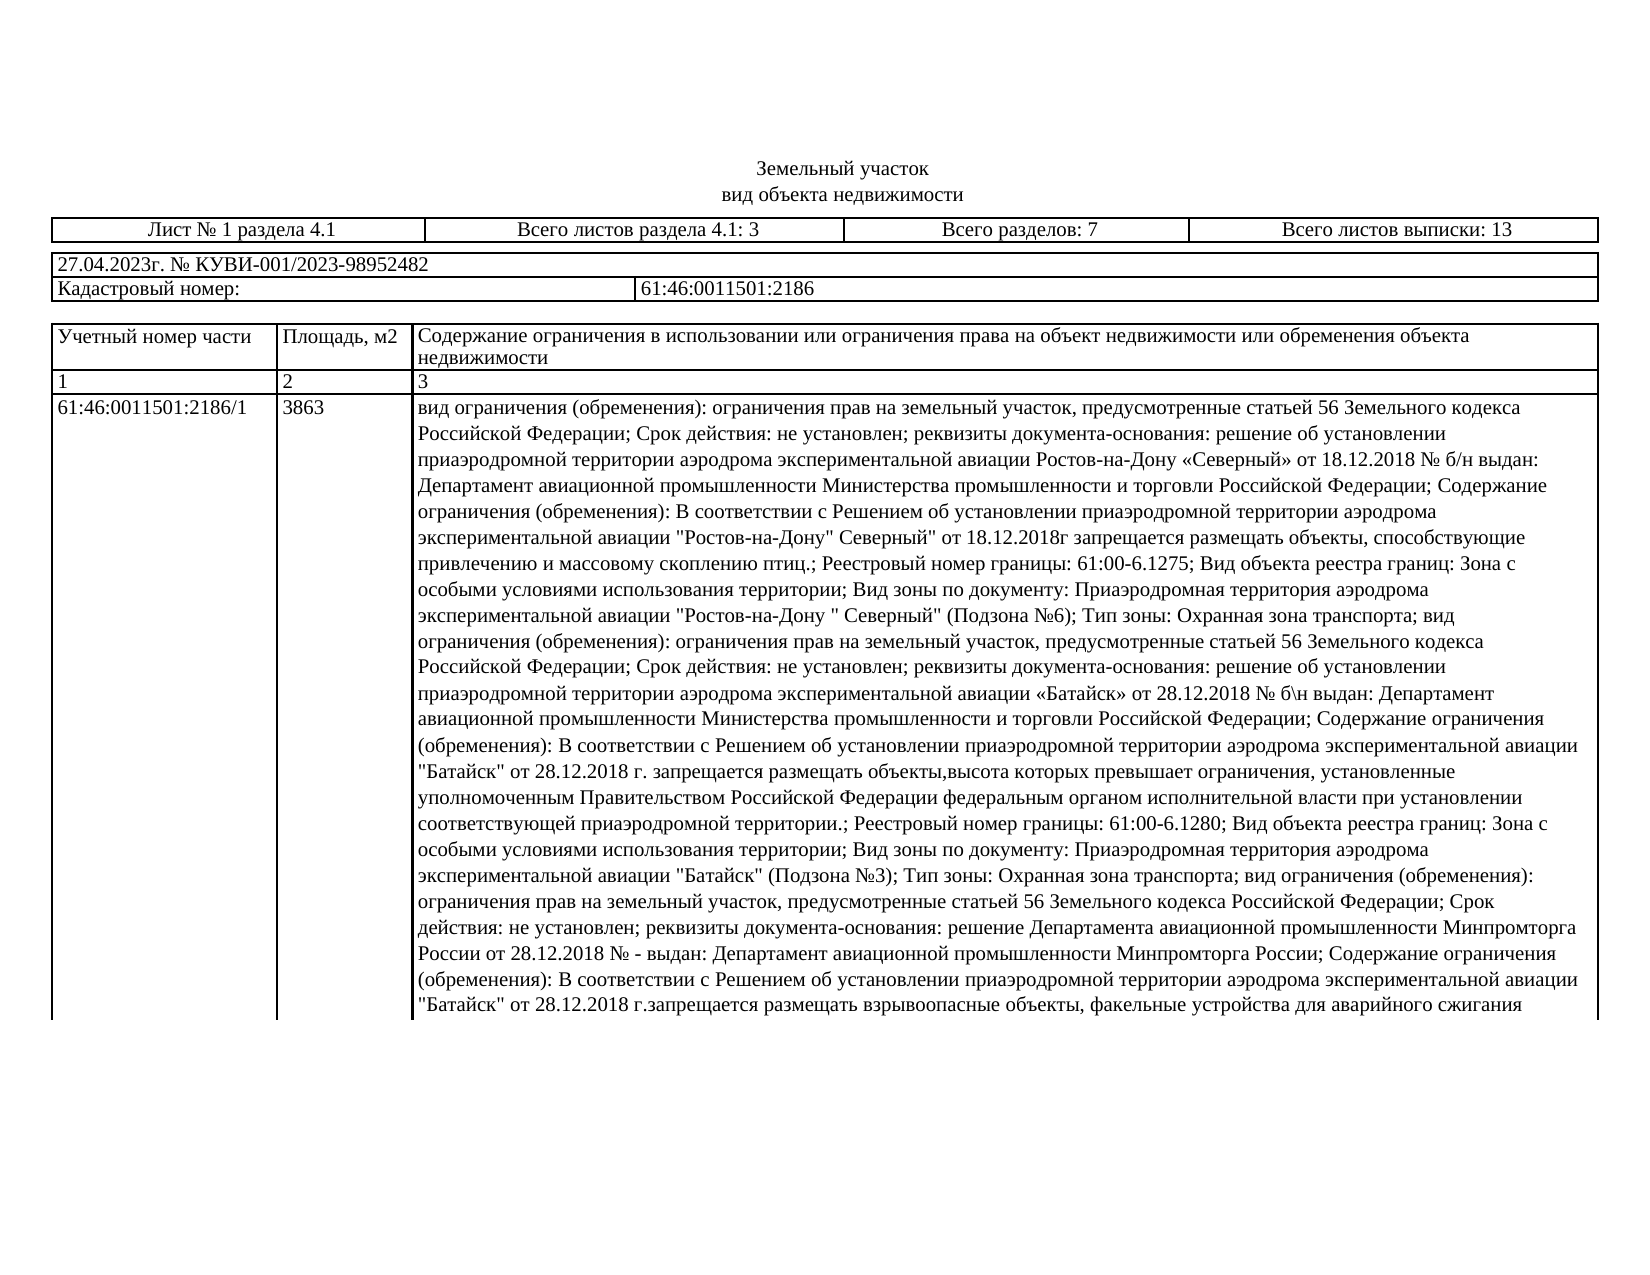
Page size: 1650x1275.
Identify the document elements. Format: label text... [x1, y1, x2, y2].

table_header 27.04.2023г. № КУВИ-001/2023-98952482 [53, 254, 1597, 276]
table_cell 1 [53, 371, 276, 393]
table_header Всего разделов: 7 [845, 219, 1188, 241]
table_header Содержание ограничения в использовании или ограничения права на объект недвижимости или обременения объекта недвижимости [414, 325, 1597, 369]
table_cell 3863 [278, 395, 411, 1020]
table_cell 3 [414, 371, 1597, 393]
table_header Всего листов выписки: 13 [1190, 219, 1597, 241]
table_cell 61:46:0011501:2186/1 [53, 395, 276, 1020]
table_cell 61:46:0011501:2186 [636, 278, 1597, 300]
table_cell вид ограничения (обременения): ограничения прав на земельный участок, предусмотренные статьей 56 Земельного кодекса Российской Федерации; Срок действия: не установлен; реквизиты документа-основания: решение об установлении приаэродромной территории аэродрома экспериментальной авиации Ростов-на-Дону «Северный» от 18.12.2018 № б/н выдан: Департамент авиационной промышленности Министерства промышленности и торговли Российской Федерации; Содержание ограничения (обременения): В соответствии с Решением об установлении приаэродромной территории аэродрома экспериментальной авиации "Ростов-на-Дону" Северный" от 18.12.2018г запрещается размещать объекты, способствующие привлечению и массовому скоплению птиц.; Реестровый номер границы: 61:00-6.1275; Вид объекта реестра границ: Зона с особыми условиями использования территории; Вид зоны по документу: Приаэродромная территория аэродрома экспериментальной авиации "Ростов-на-Дону " Северный" (Подзона №6); Тип зоны: Охранная зона транспорта; вид ограничения (обременения): ограничения прав на земельный участок, предусмотренные статьей 56 Земельного кодекса Российской Федерации; Срок действия: не установлен; реквизиты документа-основания: решение об установлении приаэродромной территории аэродрома экспериментальной авиации «Батайск» от 28.12.2018 № б\н выдан: Департамент авиационной промышленности Министерства промышленности и торговли Российской Федерации; Содержание ограничения (обременения): В соответствии с Решением об установлении приаэродромной территории аэродрома экспериментальной авиации "Батайск" от 28.12.2018 г. запрещается размещать объекты,высота которых превышает ограничения, установленные уполномоченным Правительством Российской Федерации федеральным органом исполнительной власти при установлении соответствующей приаэродромной территории.; Реестровый номер границы: 61:00-6.1280; Вид объекта реестра границ: Зона с особыми условиями использования территории; Вид зоны по документу: Приаэродромная территория аэродрома экспериментальной авиации "Батайск" (Подзона №3); Тип зоны: Охранная зона транспорта; вид ограничения (обременения): ограничения прав на земельный участок, предусмотренные статьей 56 Земельного кодекса Российской Федерации; Срок действия: не установлен; реквизиты документа-основания: решение Департамента авиационной промышленности Минпромторга России от 28.12.2018 № - выдан: Департамент авиационной промышленности Минпромторга России; Содержание ограничения (обременения): В соответствии с Решением об установлении приаэродромной территории аэродрома экспериментальной авиации "Батайск" от 28.12.2018 г.запрещается размещать взрывоопасные объекты, факельные устройства для аварийного сжигания [414, 395, 1597, 1020]
table_header Площадь, м2 [278, 325, 411, 369]
table_header Учетный номер части [53, 325, 276, 369]
table_header Лист № 1 раздела 4.1 [53, 219, 424, 241]
table_cell 2 [278, 371, 411, 393]
table_header Всего листов раздела 4.1: 3 [426, 219, 843, 241]
table_cell Кадастровый номер: [53, 278, 634, 300]
